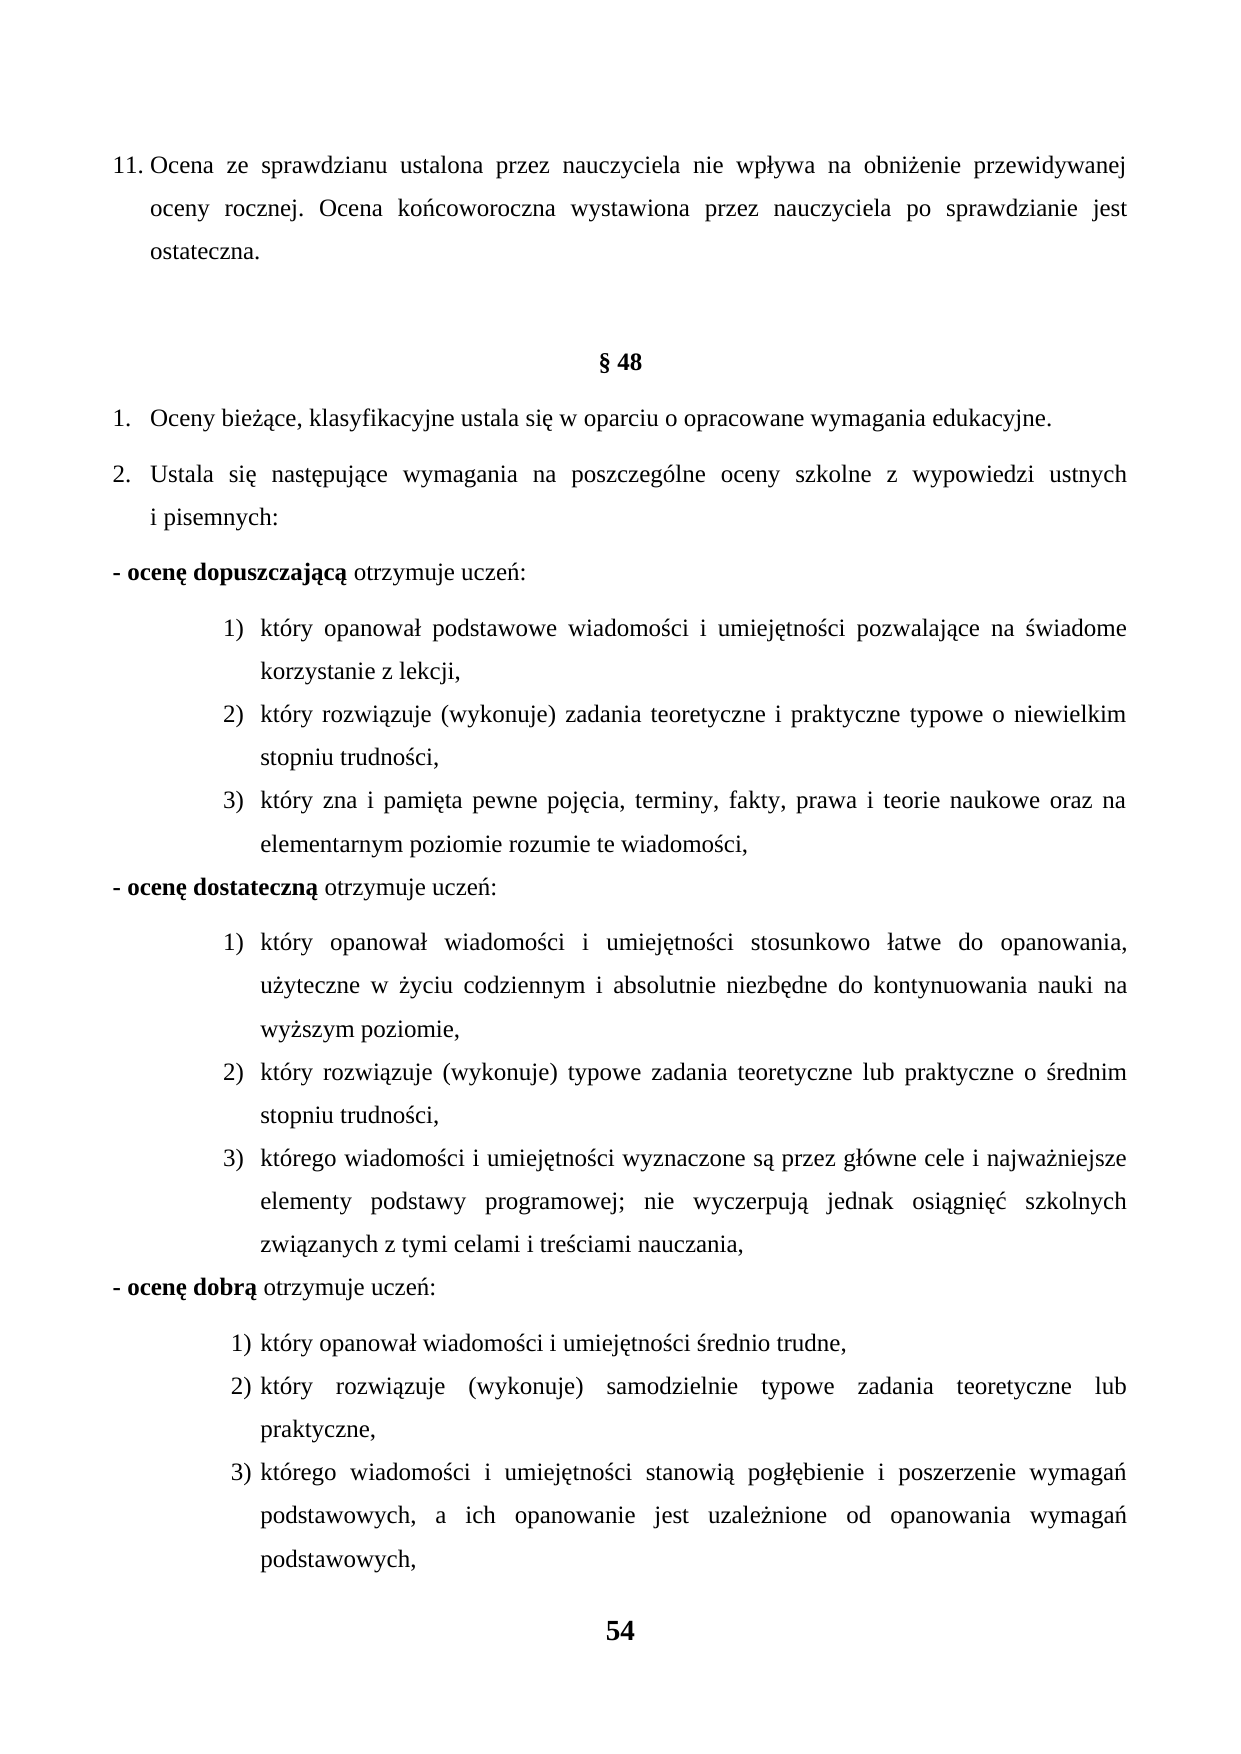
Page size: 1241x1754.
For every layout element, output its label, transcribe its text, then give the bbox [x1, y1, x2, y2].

list Ocena ze sprawdzianu ustalona przez nauczyciela nie wpływa na obniżenie przewidywanej oceny rocznej. Ocena końcoworoczna wystawiona przez nauczyciela po sprawdzianie jest ostateczna. [112, 150, 1128, 265]
list Oceny bieżące, klasyfikacyjne ustala się w oparciu o opracowane wymagania edukacyjne. [112, 403, 1128, 432]
text - ocenę dobrą otrzymuje uczeń: [112, 1272, 1128, 1301]
text - ocenę dopuszczającą otrzymuje uczeń: [112, 557, 1128, 586]
list który rozwiązuje (wykonuje) samodzielnie typowe zadania teoretyczne lub praktyczne, [231, 1371, 1128, 1443]
list którego wiadomości i umiejętności stanowią pogłębienie i poszerzenie wymagań podstawowych, a ich opanowanie jest uzależnione od opanowania wymagań podstawowych, [231, 1457, 1128, 1572]
list Ustala się następujące wymagania na poszczególne oceny szkolne z wypowiedzi ustnych i pisemnych: [112, 459, 1128, 531]
list który opanował wiadomości i umiejętności stosunkowo łatwe do opanowania, użyteczne w życiu codziennym i absolutnie niezbędne do kontynuowania nauki na wyższym poziomie, [223, 927, 1128, 1042]
list który opanował podstawowe wiadomości i umiejętności pozwalające na świadome korzystanie z lekcji, [223, 613, 1128, 685]
list który rozwiązuje (wykonuje) zadania teoretyczne i praktyczne typowe o niewielkim stopniu trudności, [223, 699, 1128, 771]
text § 48 [112, 347, 1128, 376]
list który opanował wiadomości i umiejętności średnio trudne, [231, 1328, 1128, 1357]
list którego wiadomości i umiejętności wyznaczone są przez główne cele i najważniejsze elementy podstawy programowej; nie wyczerpują jednak osiągnięć szkolnych związanych z tymi celami i treściami nauczania, [223, 1143, 1128, 1258]
text - ocenę dostateczną otrzymuje uczeń: [112, 872, 1128, 901]
list który zna i pamięta pewne pojęcia, terminy, fakty, prawa i teorie naukowe oraz na elementarnym poziomie rozumie te wiadomości, [223, 786, 1128, 857]
list który rozwiązuje (wykonuje) typowe zadania teoretyczne lub praktyczne o średnim stopniu trudności, [223, 1057, 1128, 1129]
